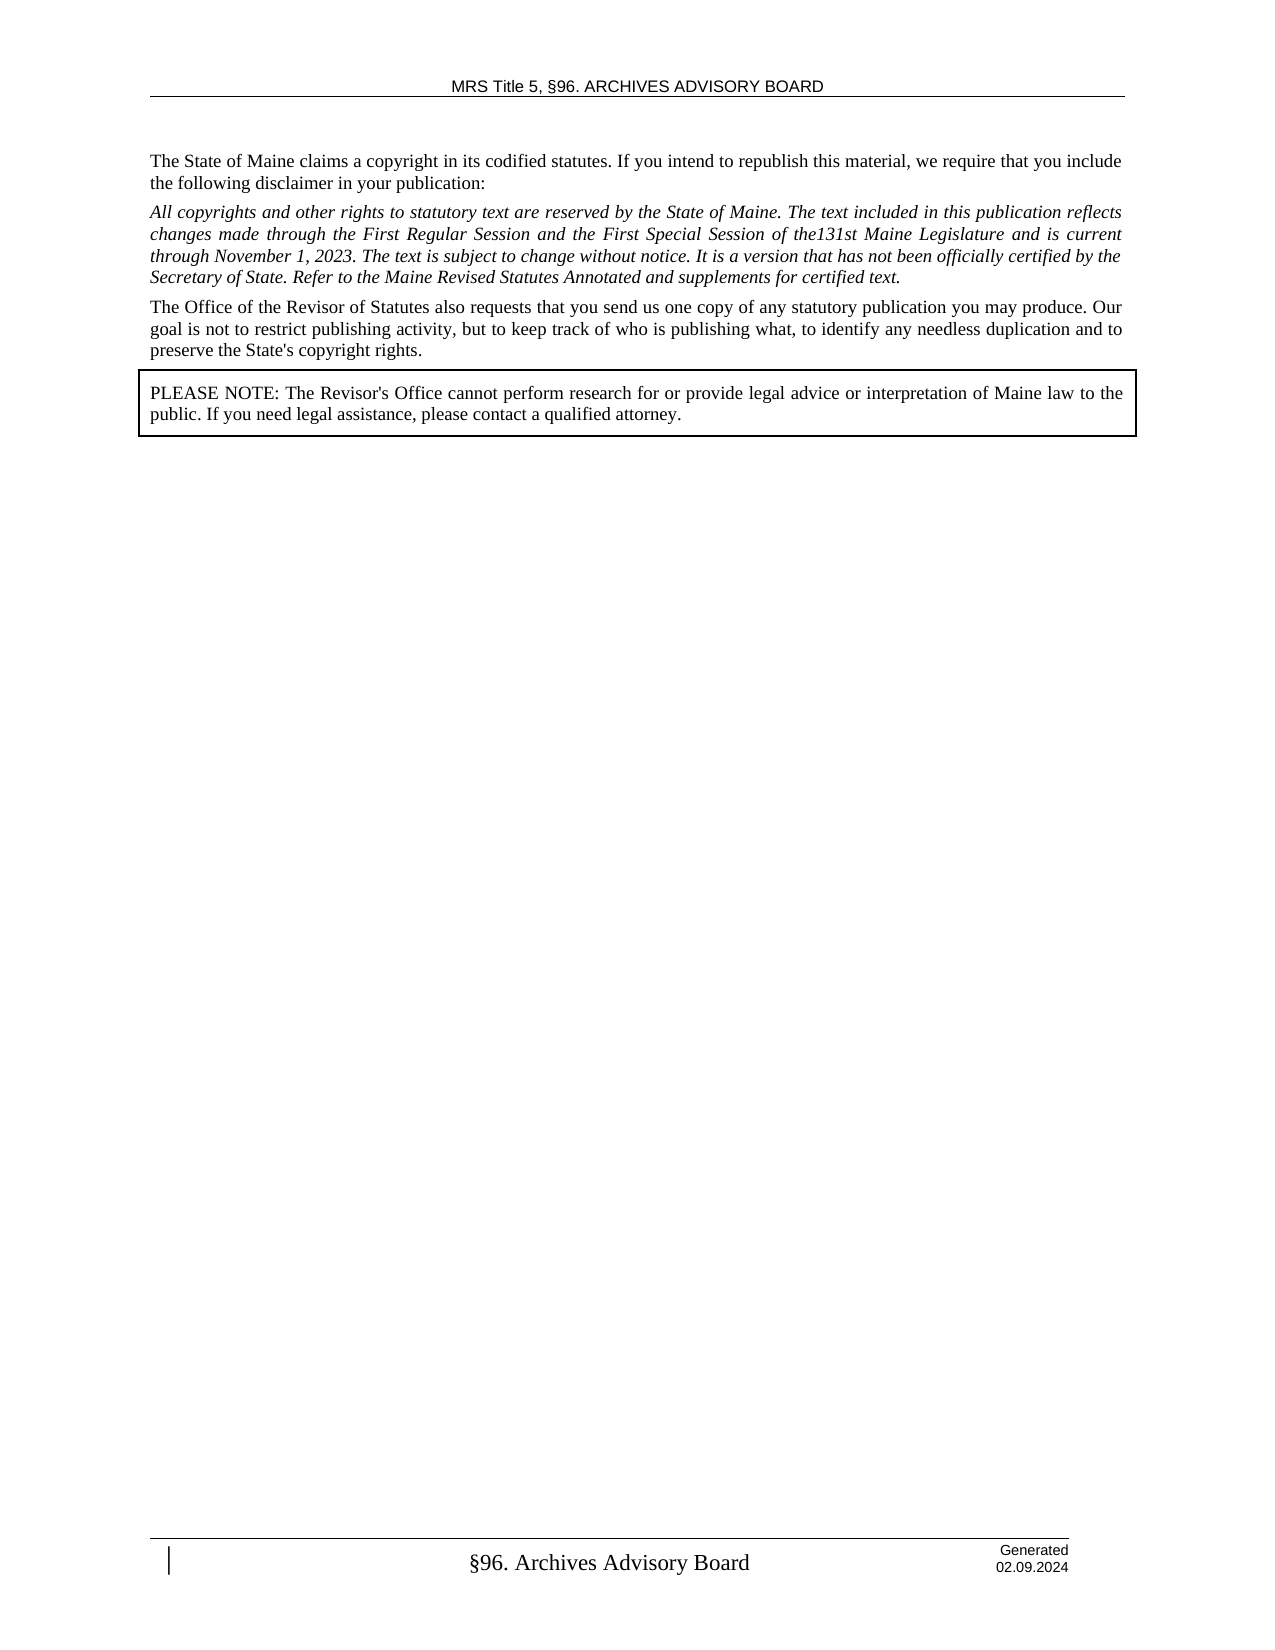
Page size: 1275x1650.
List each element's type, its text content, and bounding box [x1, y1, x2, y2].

text PLEASE NOTE: The Revisor's Office cannot perform research for or provide legal advice or interpretation of Maine law to the public. If you need legal assistance, please contact a qualified attorney. [140, 371, 1135, 435]
text The Office of the Revisor of Statutes also requests that you send us one copy of any statutory publication you may produce. Our goal is not to restrict publishing activity, but to keep track of who is publishing what, to identify any needless duplication and to preserve the State's copyright rights. [150, 296, 1125, 361]
text All copyrights and other rights to statutory text are reserved by the State of Maine. The text included in this publication reflects changes made through the First Regular Session and the First Special Session of the131st Maine Legislature and is current through November 1, 2023 . The text is subject to change without notice. It is a version that has not been officially certified by the Secretary of State. Refer to the Maine Revised Statutes Annotated and supplements for certified text. [150, 201, 1125, 288]
text The State of Maine claims a copyright in its codified statutes. If you intend to republish this material, we require that you include the following disclaimer in your publication: [150, 150, 1125, 193]
